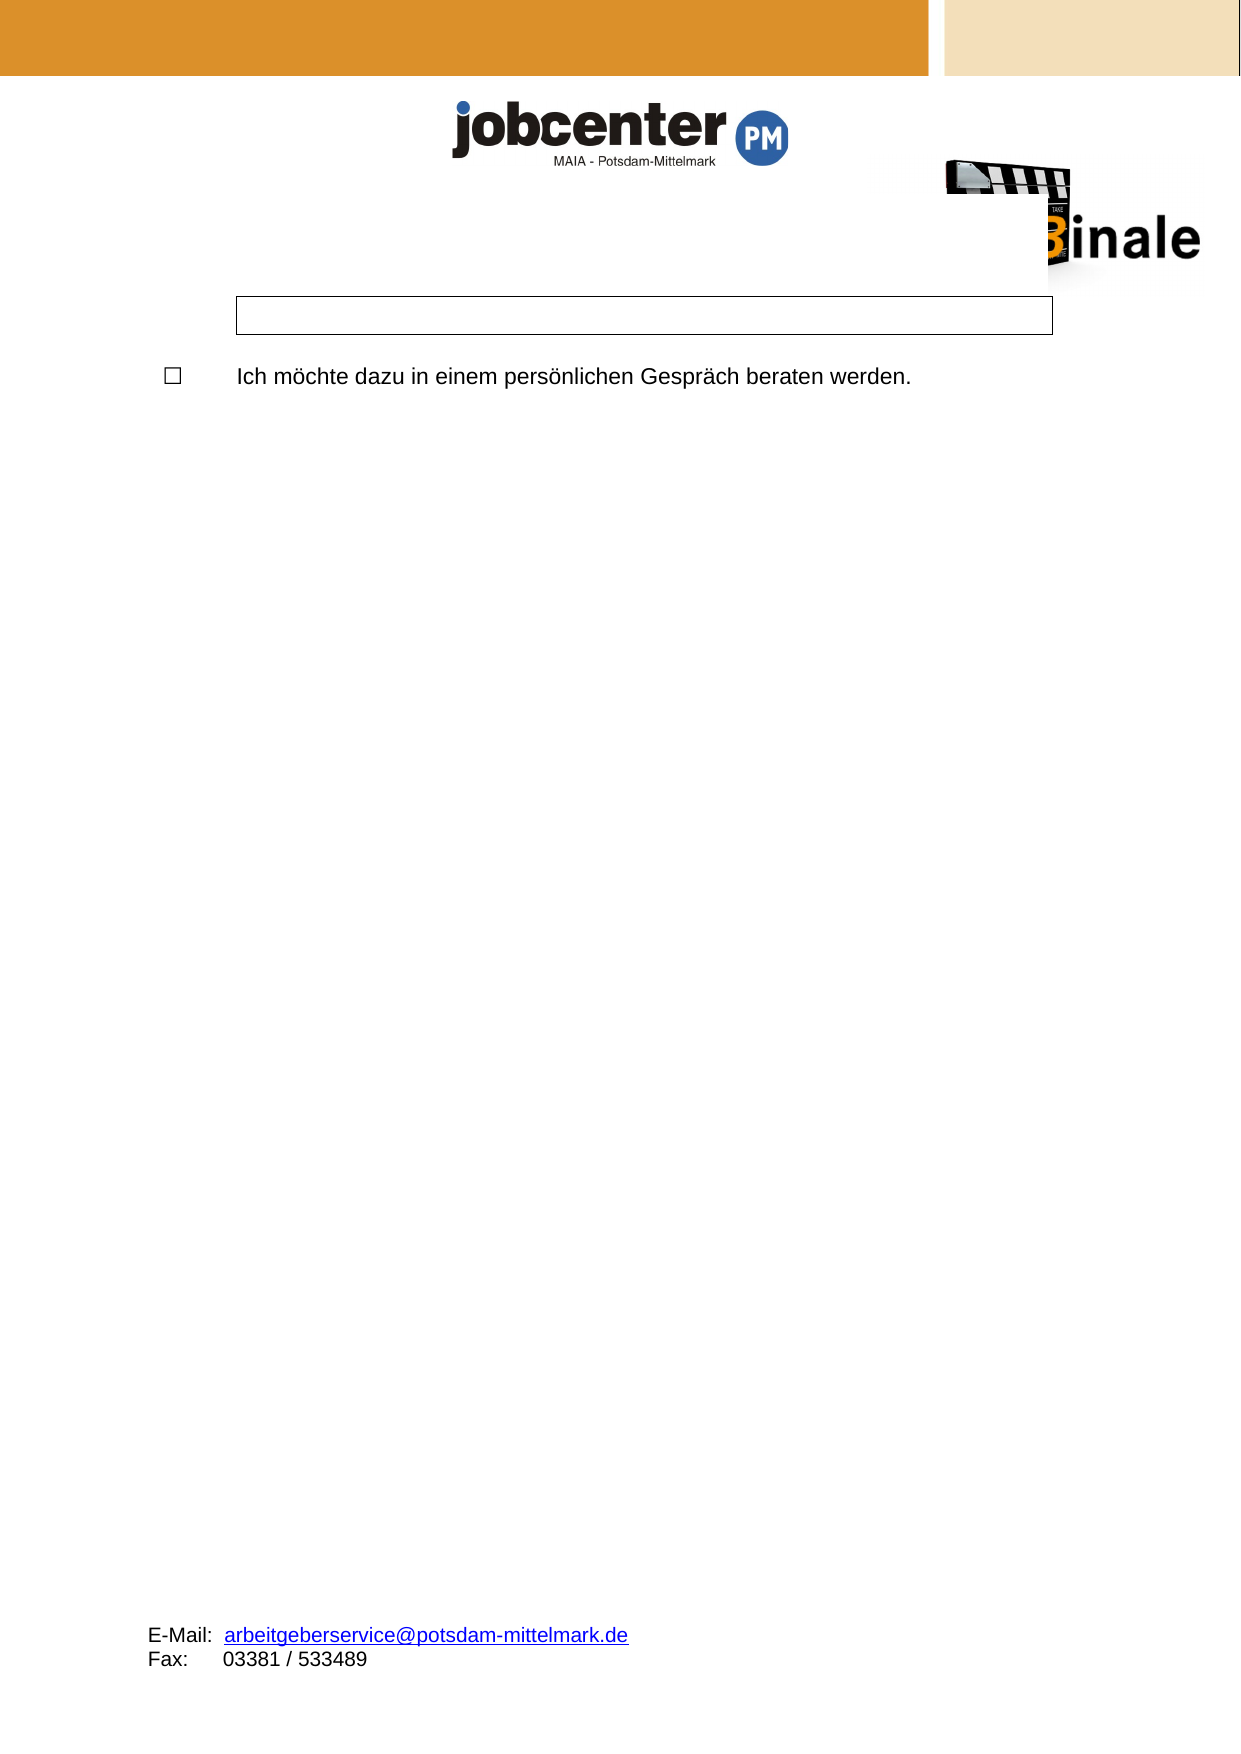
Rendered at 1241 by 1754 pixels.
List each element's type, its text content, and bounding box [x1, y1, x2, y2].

text Ich möchte dazu in einem persönlichen Gespräch beraten werden. [162, 360, 1092, 392]
picture [867, 154, 1205, 297]
picture [452, 101, 789, 166]
